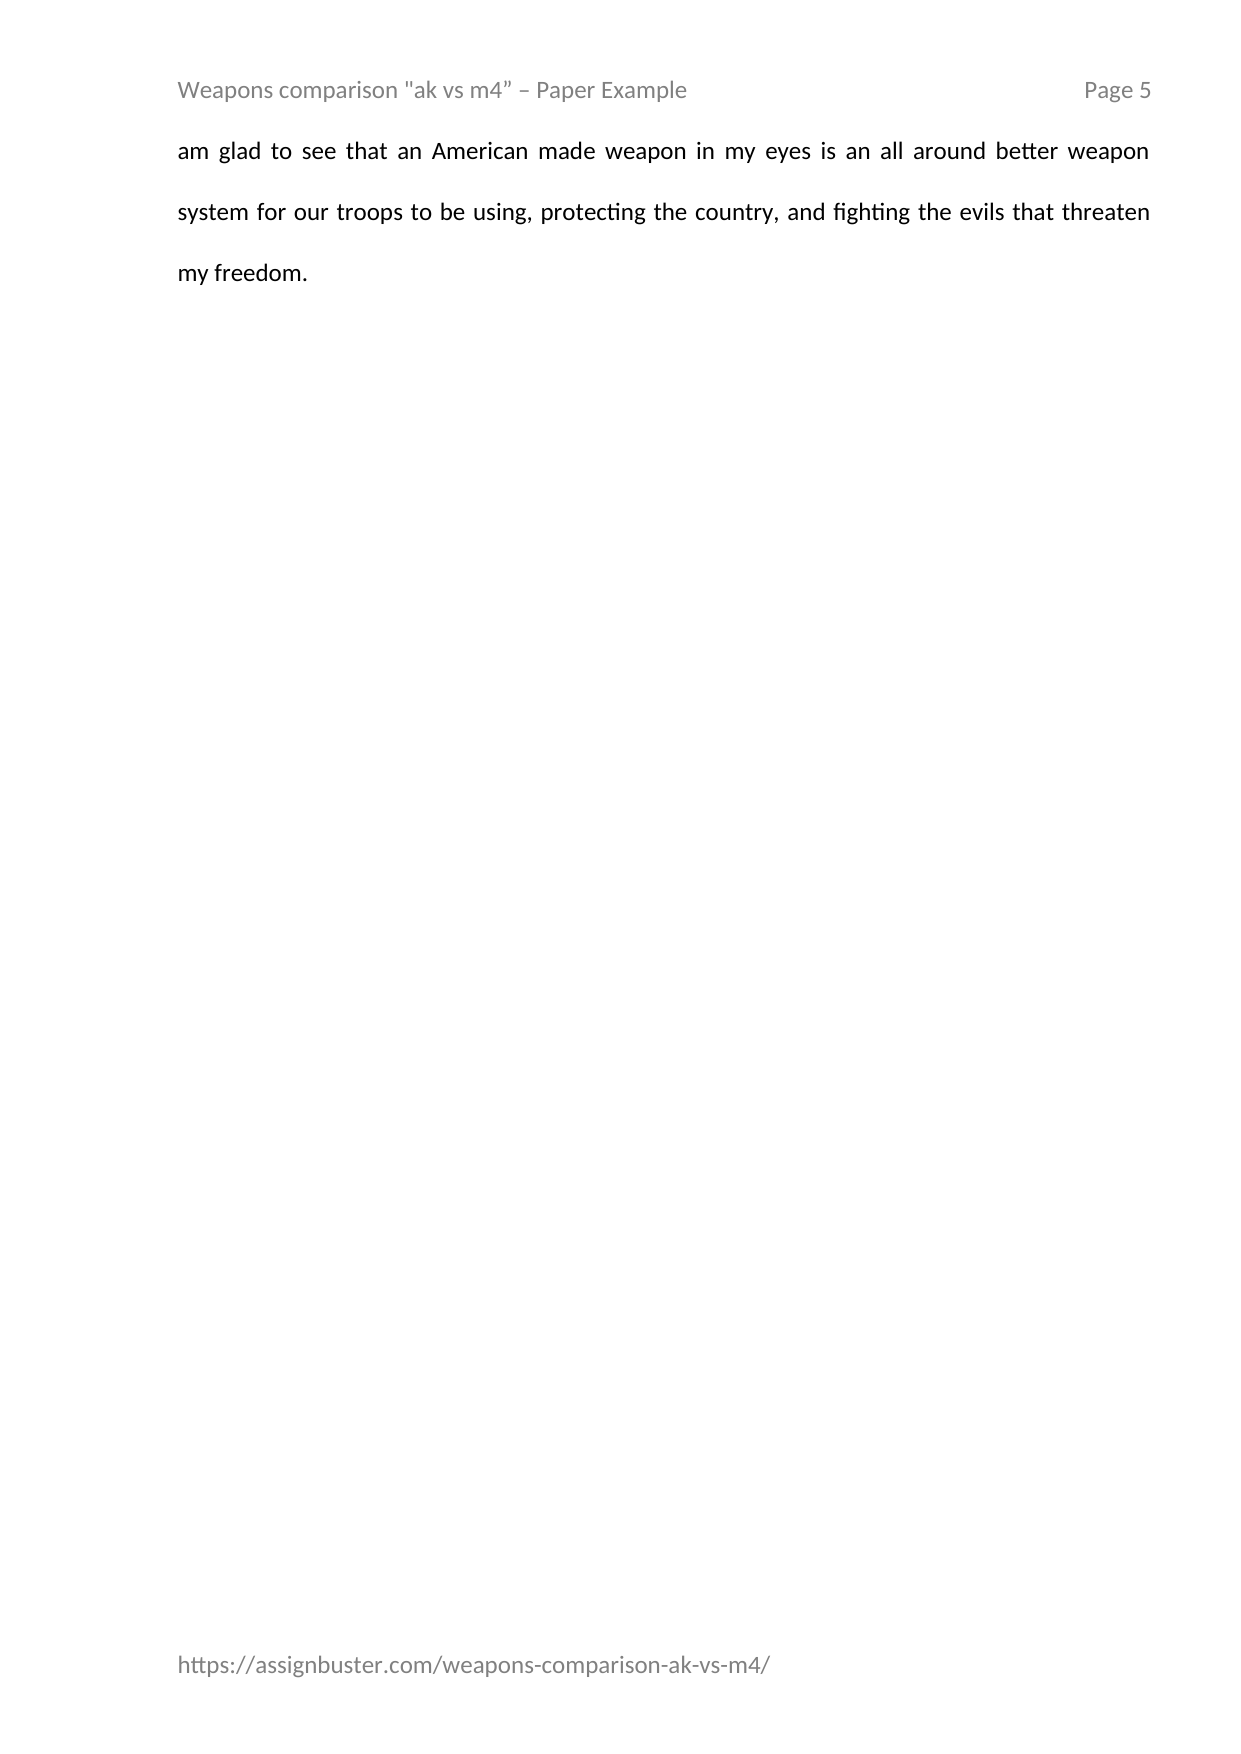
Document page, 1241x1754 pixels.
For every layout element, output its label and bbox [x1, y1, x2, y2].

text [177, 135, 1152, 287]
